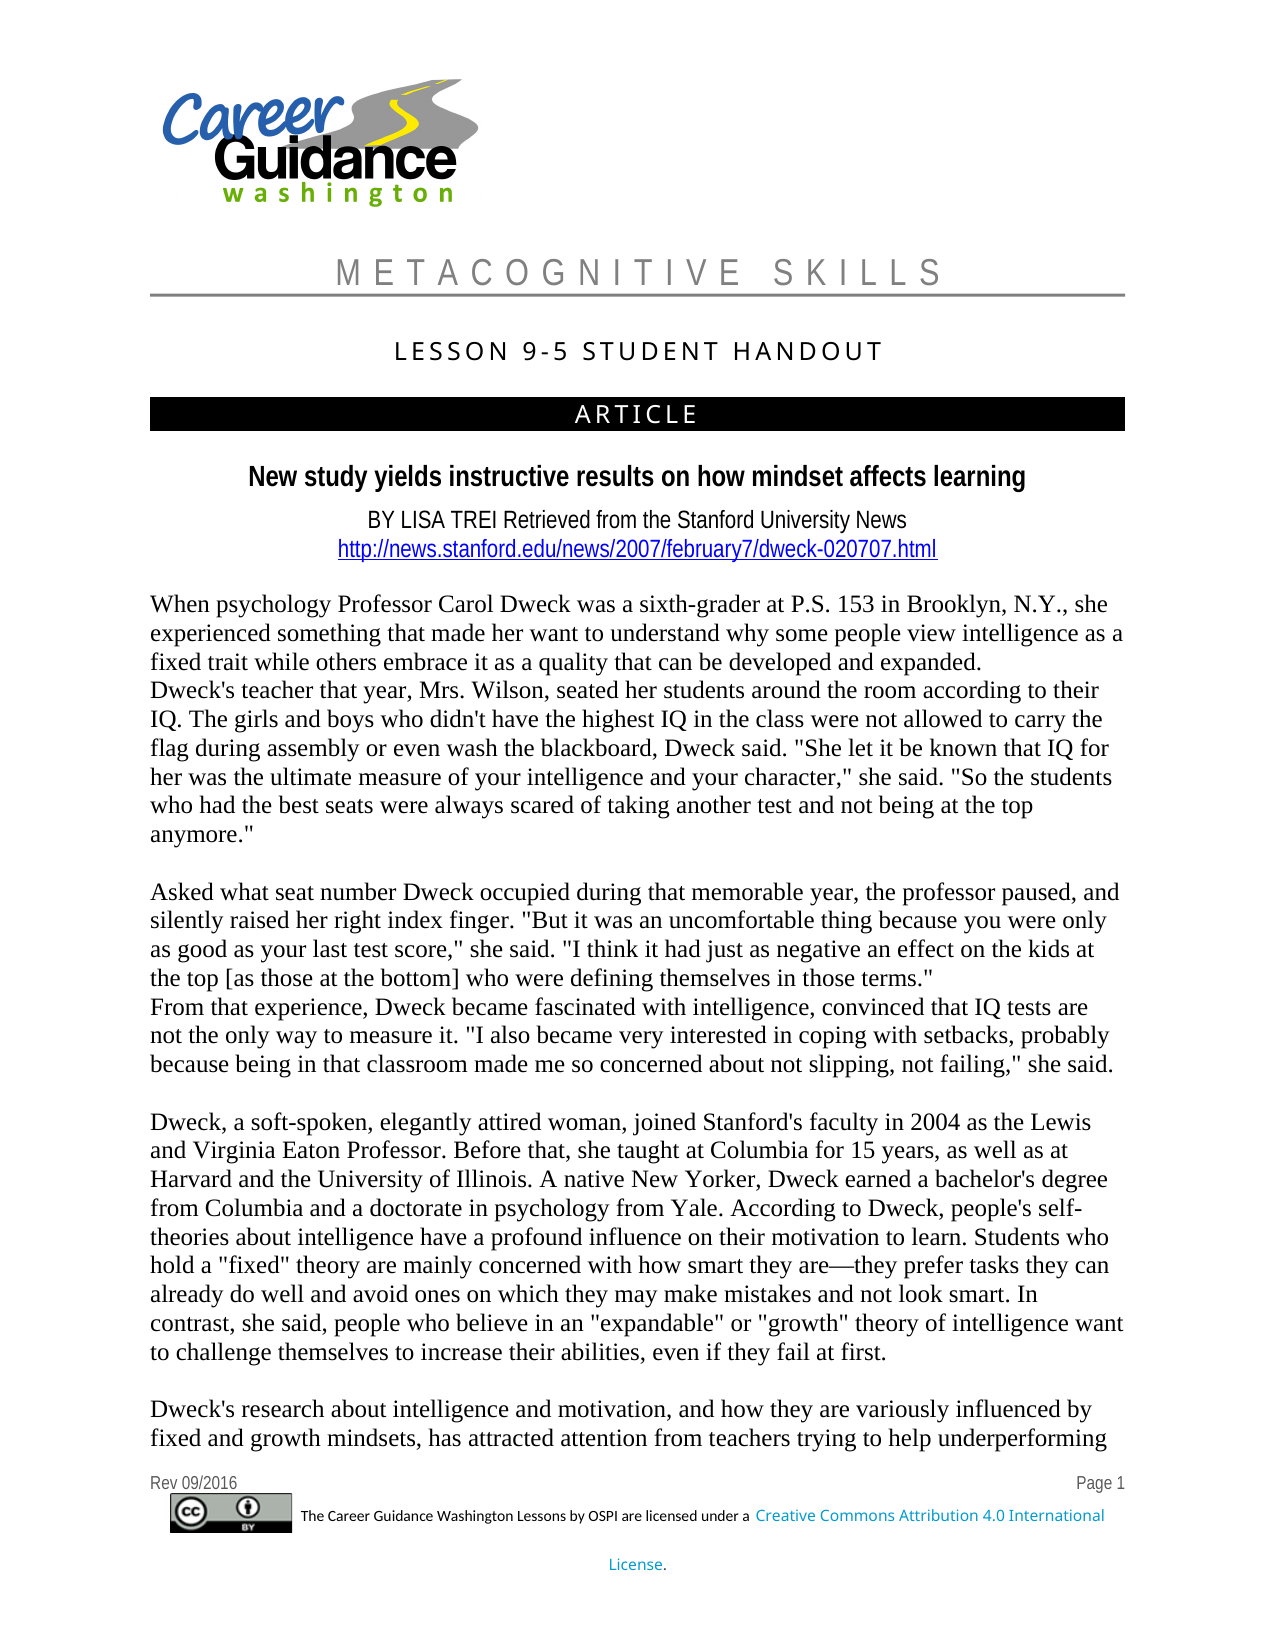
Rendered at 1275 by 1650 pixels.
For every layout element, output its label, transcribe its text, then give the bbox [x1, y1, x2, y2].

picture [982, 1511, 991, 1521]
text New study yields instructive results on how mindset affects learning [150, 459, 1125, 493]
picture [1045, 1512, 1050, 1521]
picture [909, 1511, 915, 1518]
text METACOGNITIVE SKILLS [150, 251, 1125, 293]
text ARTICLE [150, 397, 1125, 431]
text Dweck's teacher that year, Mrs. Wilson, seated her students around the room according to their IQ. The girls and boys who didn't have the highest IQ in the class were not allowed to carry the flag during assembly or even wash the blackboard, Dweck said. "She let it be known that IQ for her was the ultimate measure of your intelligence and your character," she said. "So the students who had the best seats were always scared of taking another test and not being at the top anymore." [150, 675, 1125, 848]
picture [1023, 1511, 1028, 1521]
picture [931, 1509, 936, 1521]
picture [854, 1512, 859, 1521]
text BY LISA TREI Retrieved from the Stanford University News [150, 505, 1125, 534]
text When psychology Professor Carol Dweck was a sixth-grader at P.S. 153 in Brooklyn, N.Y., she experienced something that made her want to understand why some people view intelligence as a fixed trait while others embrace it as a quality that can be developed and expanded. [150, 589, 1125, 675]
text Dweck's research about intelligence and motivation, and how they are variously influenced by fixed and growth mindsets, has attracted attention from teachers trying to help underperforming [150, 1394, 1125, 1452]
text Dweck, a soft-spoken, elegantly attired woman, joined Stanford's faculty in 2004 as the Lewis and Virginia Eaton Professor. Before that, she taught at Columbia for 15 years, as well as at Harvard and the University of Illinois. A native New Yorker, Dweck earned a bachelor's degree from Columbia and a doctorate in psychology from Yale. According to Dweck, people's self-theories about intelligence have a profound influence on their motivation to learn. Students who hold a "fixed" theory are mainly concerned with how smart they are—they prefer tasks they can already do well and avoid ones on which they may make mistakes and not look smart. In contrast, she said, people who believe in an "expandable" or "growth" theory of intelligence want to challenge themselves to increase their abilities, even if they fail at first. [150, 1107, 1125, 1365]
picture [150, 75, 494, 209]
text http://news.stanford.edu/news/2007/february7/dweck-020707.html [150, 534, 1125, 563]
text Asked what seat number Dweck occupied during that memorable year, the professor paused, and silently raised her right index finger. "But it was an uncomfortable thing because you were only as good as your last test score," she said. "I think it had just as negative an effect on the kids at the top [as those at the bottom] who were defining themselves in those terms." [150, 877, 1125, 992]
picture [170, 1493, 293, 1533]
text From that experience, Dweck became fascinated with intelligence, convinced that IQ tests are not the only way to measure it. "I also became very interested in coping with setbacks, probably because being in that classroom made me so concerned about not slipping, not failing," she said. [150, 992, 1125, 1078]
text LESSON 9-5 STUDENT HANDOUT [150, 334, 1125, 368]
